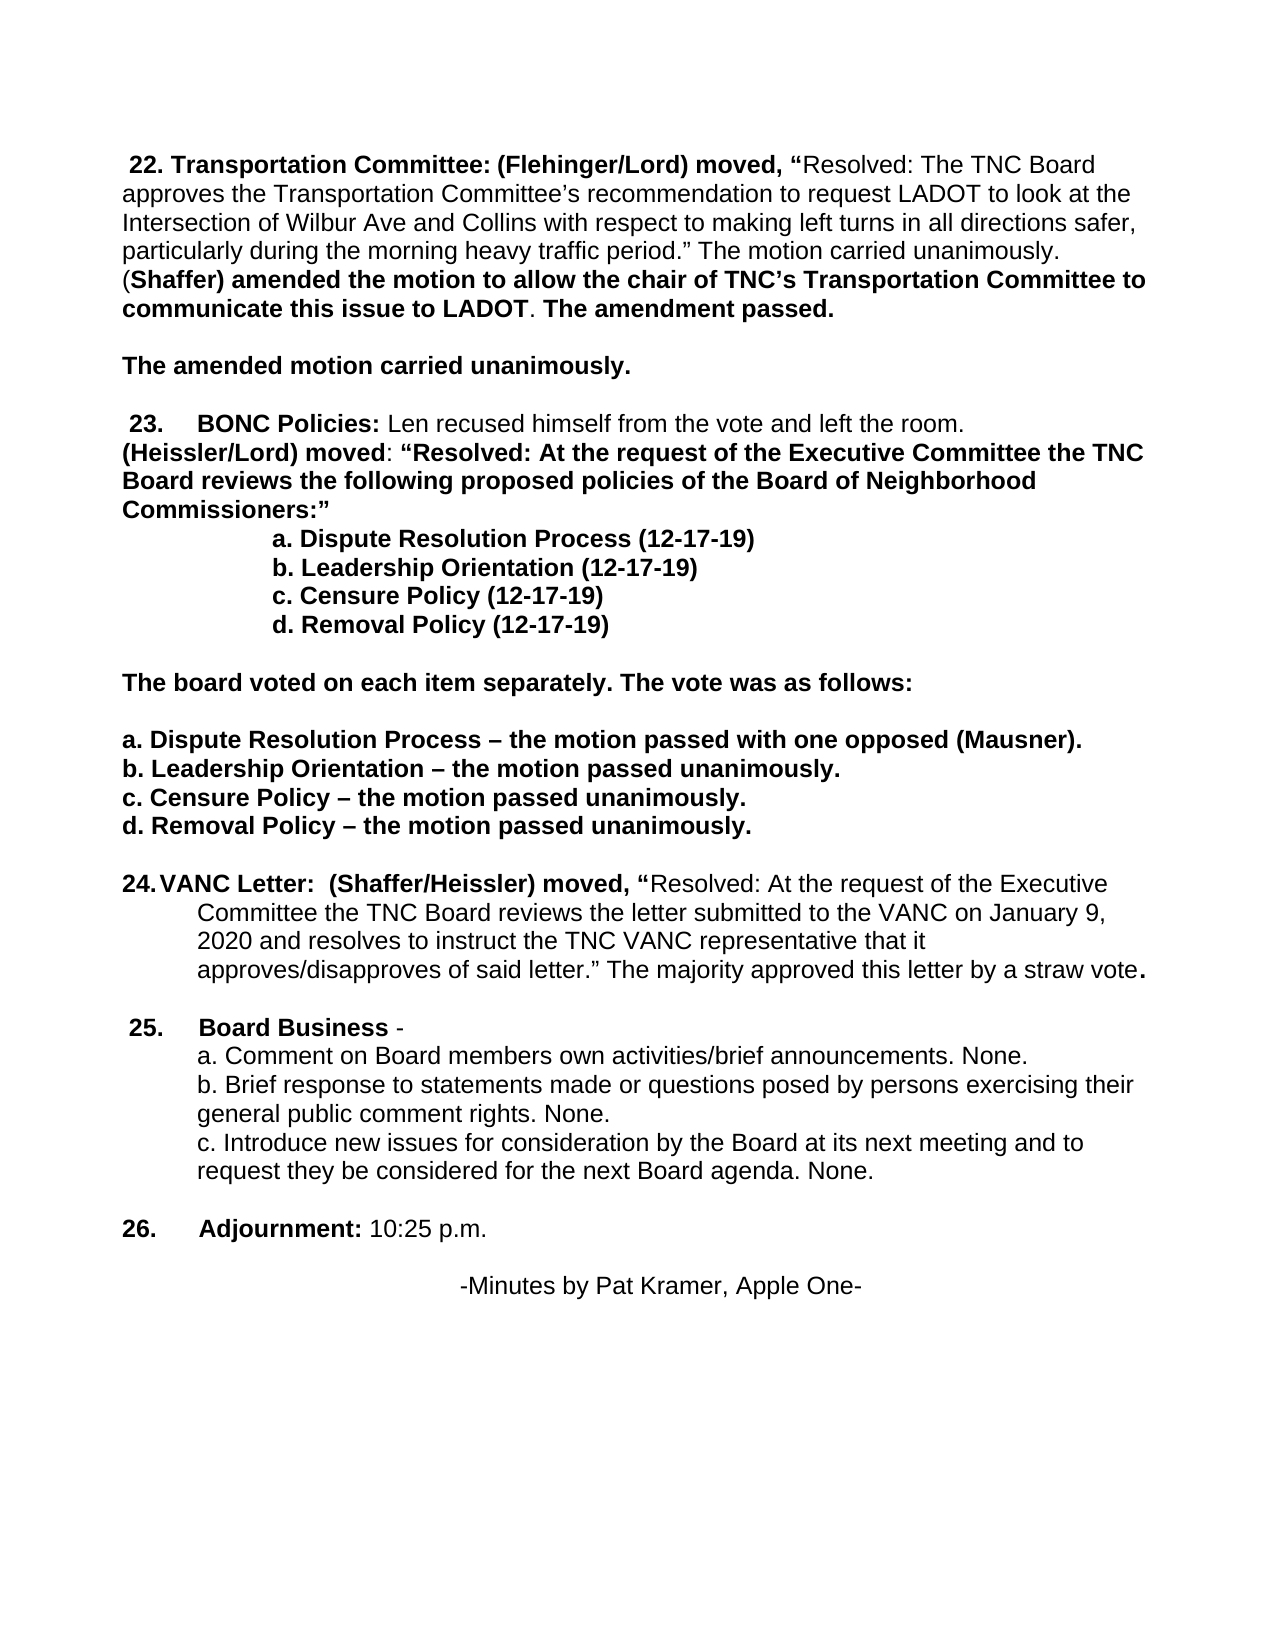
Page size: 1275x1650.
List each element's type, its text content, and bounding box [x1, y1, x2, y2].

text 26. Adjournment: 10:25 p.m. [122, 1214, 1162, 1242]
text The amended motion carried unanimously. [122, 351, 1162, 380]
text -Minutes by Pat Kramer, Apple One- [159, 1271, 1162, 1300]
text Board reviews the following proposed policies of the Board of Neighborhood [122, 466, 1162, 495]
text Intersection of Wilbur Ave and Collins with respect to making left turns in all directions safer, [122, 207, 1162, 236]
text c. Introduce new issues for consideration by the Board at its next meeting and to request they be considered for the next Board agenda. None. [197, 1127, 1162, 1185]
text d. Removal Policy – the motion passed unanimously. [122, 811, 1162, 840]
text 25. Board Business - [122, 1012, 1162, 1041]
text The board voted on each item separately. The vote was as follows: [122, 667, 1162, 696]
text a. Comment on Board members own activities/brief announcements. None. [122, 1041, 1162, 1070]
text 23. BONC Policies: Len recused himself from the vote and left the room. [122, 409, 1162, 437]
text a. Dispute Resolution Process (12-17-19) [122, 524, 1162, 552]
text (Shaffer) amended the motion to allow the chair of TNC’s Transportation Committee to [122, 265, 1162, 294]
text a. Dispute Resolution Process – the motion passed with one opposed (Mausner). [122, 725, 1162, 754]
text approves the Transportation Committee’s recommendation to request LADOT to look at the [122, 179, 1162, 207]
text 22. Transportation Committee: (Flehinger/Lord) moved, “Resolved: The TNC Board [122, 150, 1162, 179]
text Commissioners:” [122, 495, 1162, 524]
text c. Censure Policy – the motion passed unanimously. [122, 782, 1162, 811]
text b. Brief response to statements made or questions posed by persons exercising their general public comment rights. None. [197, 1070, 1162, 1127]
text b. Leadership Orientation (12-17-19) [122, 552, 1162, 581]
text communicate this issue to LADOT. The amendment passed. [122, 294, 1162, 322]
text c. Censure Policy (12-17-19) [122, 581, 1162, 610]
text d. Removal Policy (12-17-19) [122, 610, 1162, 639]
text (Heissler/Lord) moved: “Resolved: At the request of the Executive Committee the TNC [122, 437, 1162, 466]
text b. Leadership Orientation – the motion passed unanimously. [122, 754, 1162, 782]
text 24. VANC Letter: (Shaffer/Heissler) moved, “Resolved: At the request of the Executive Committee the TNC Board reviews the letter submitted to the VANC on January 9, 2020 and resolves to instruct the TNC VANC representative that it approves/disapproves of said letter.” The majority approved this letter by a straw vote. [122, 869, 1162, 984]
text particularly during the morning heavy traffic period.” The motion carried unanimously. [122, 236, 1162, 265]
